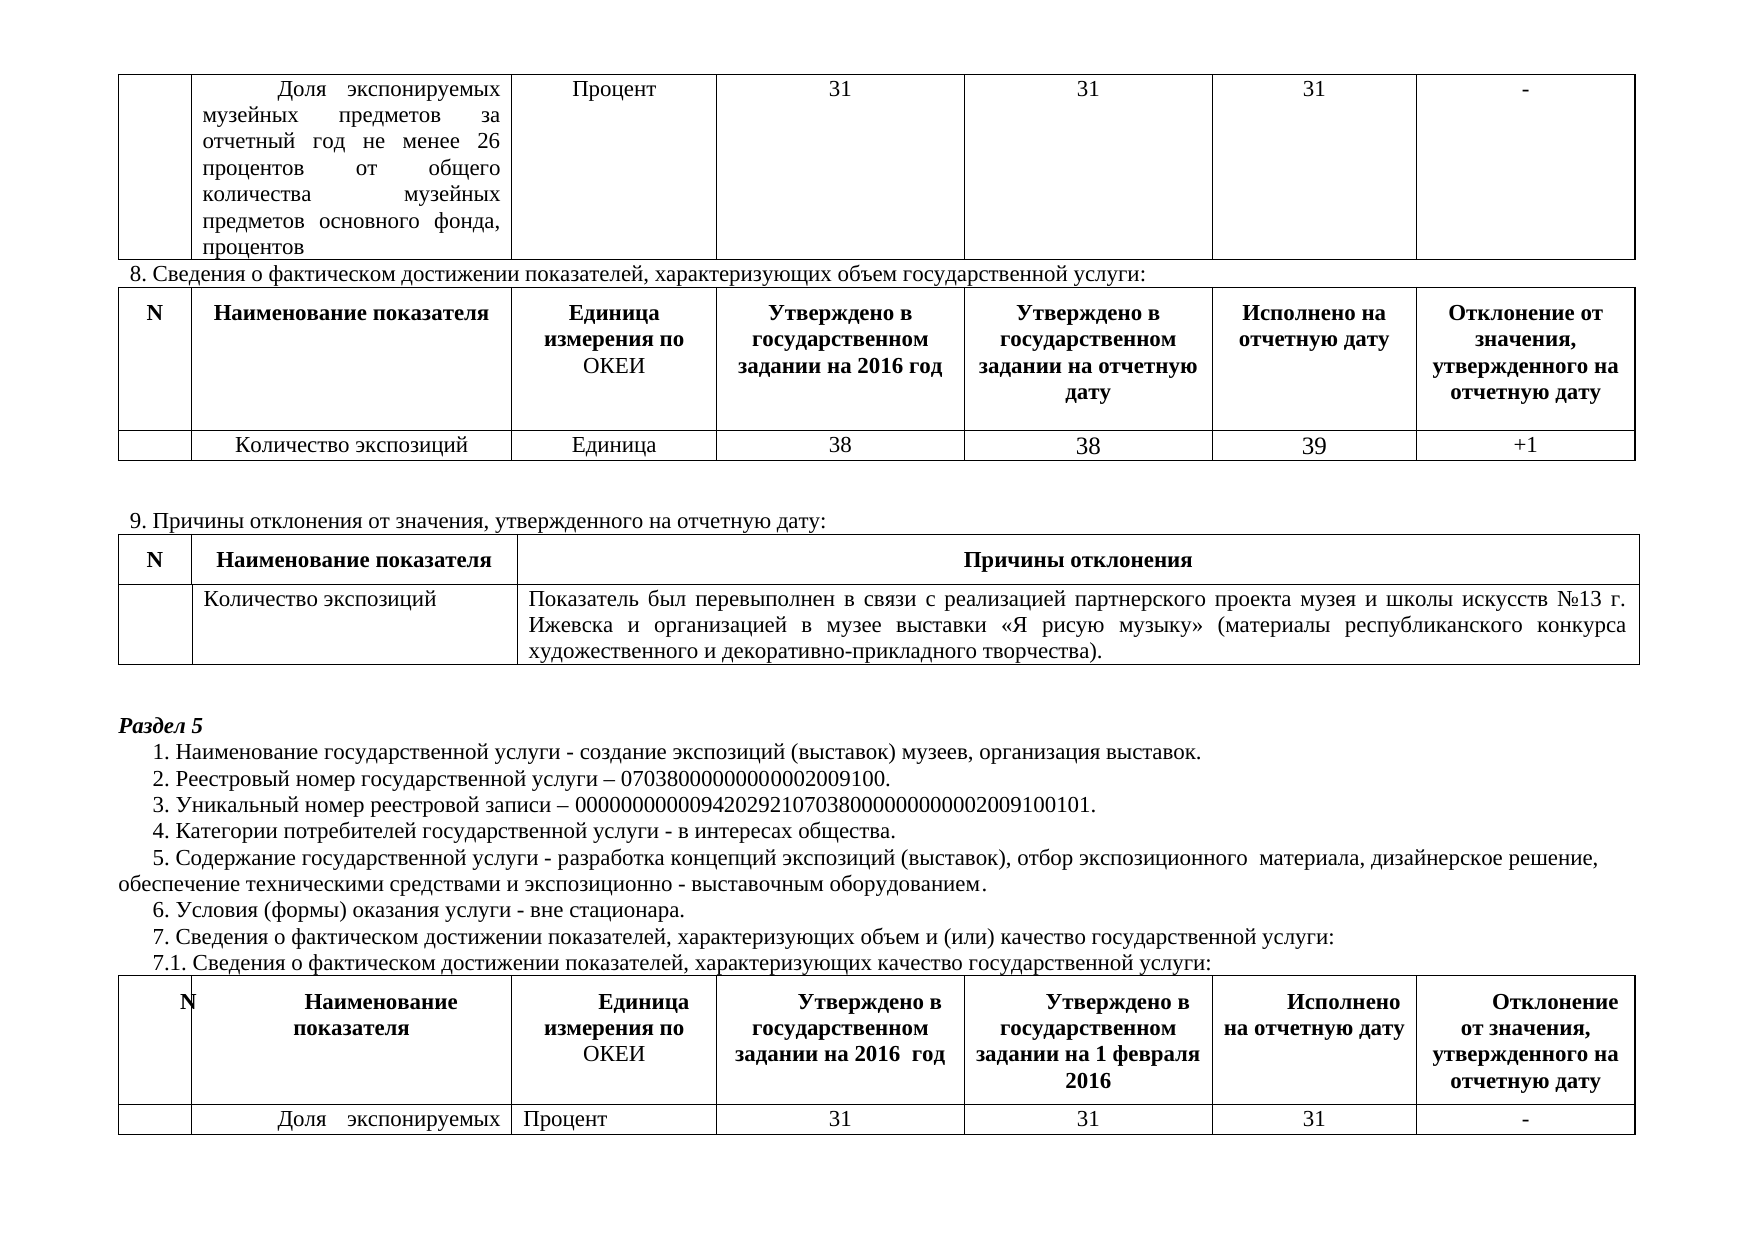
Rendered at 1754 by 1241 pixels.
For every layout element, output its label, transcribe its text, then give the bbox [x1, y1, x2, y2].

table_cell Наименование показателя [192, 976, 511, 1104]
text Раздел 5 [118, 712, 1636, 738]
table_cell N [119, 535, 191, 584]
table_cell 38 [965, 431, 1212, 460]
text 2. Реестровый номер государственной услуги – 07038000000000002009100. [118, 764, 1636, 791]
table_cell N [119, 288, 191, 430]
table_cell Утверждено в государственном задании на 2016 год [717, 288, 964, 430]
table_cell 39 [1213, 431, 1416, 460]
table_cell Наименование показателя [192, 288, 511, 430]
text 6. Условия (формы) оказания услуги - вне стационара. [118, 896, 1636, 923]
table_cell [119, 585, 192, 664]
table_cell 7.1. Сведения о фактическом достижении показателей, характеризующих качество государственной услуги: [118, 949, 1754, 975]
table_cell Утверждено в государственном задании на 2016 год [717, 976, 964, 1104]
text 3. Уникальный номер реестровой записи – 000000000009420292107038000000000002009100101. [118, 791, 1636, 817]
text 1. Наименование государственной услуги - создание экспозиций (выставок) музеев, организация выставок. [118, 738, 1636, 764]
table_cell 31 [717, 75, 964, 259]
table_cell Отклонение от значения, утвержденного на отчетную дату [1417, 288, 1634, 430]
table_cell [119, 75, 191, 259]
table_cell - [1417, 1105, 1634, 1134]
table_cell [119, 431, 191, 460]
table_cell 31 [1213, 75, 1416, 259]
table_cell Причины отклонения [518, 535, 1639, 584]
table_cell [119, 1105, 191, 1134]
table_cell 31 [1213, 1105, 1416, 1134]
table_cell Доля экспонируемых музейных предметов за отчетный год не менее 26 процентов от общего количества музейных предметов основного фонда, процентов [192, 75, 511, 259]
table_cell Единица измерения по ОКЕИ [512, 288, 716, 430]
table_cell Утверждено в государственном задании на отчетную дату [965, 288, 1212, 430]
table_cell N [119, 976, 191, 1104]
table_cell Наименование показателя [192, 535, 517, 584]
table_cell Процент [512, 1105, 716, 1134]
table_cell Количество экспозиций [193, 585, 517, 664]
table_cell Исполнено на отчетную дату [1213, 288, 1416, 430]
table_header 7. Сведения о фактическом достижении показателей, характеризующих объем и (или) качество государственной услуги: [118, 923, 1754, 949]
text 4. Категории потребителей государственной услуги - в интересах общества. [118, 817, 1636, 844]
table_cell Единица измерения по ОКЕИ [512, 976, 716, 1104]
table_cell 8. Сведения о фактическом достижении показателей, характеризующих объем государственной услуги: [118, 259, 1754, 287]
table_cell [192, 1105, 511, 1134]
table_cell - [1417, 75, 1634, 259]
table_cell Утверждено в государственном задании на 1 февраля 2016 [965, 976, 1212, 1104]
table_cell 31 [717, 1105, 964, 1134]
table_cell 38 [717, 431, 964, 460]
table_cell Процент [512, 75, 716, 259]
table_cell Исполнено на отчетную дату [1213, 976, 1416, 1104]
table_header 9. Причины отклонения от значения, утвержденного на отчетную дату: [118, 508, 1639, 534]
text 5. Содержание государственной услуги - разработка концепций экспозиций (выставок), отбор экспозиционного материала, дизайнерское решение, обеспечение техническими средствами и экспозиционно - выставочным оборудованием. [118, 844, 1636, 896]
table_cell +1 [1417, 431, 1634, 460]
table_cell 31 [965, 75, 1212, 259]
table_cell Количество экспозиций [192, 431, 511, 460]
table_cell Отклонение от значения, утвержденного на отчетную дату [1417, 976, 1634, 1104]
table_cell Показатель был перевыполнен в связи с реализацией партнерского проекта музея и школы искусств №13 г. Ижевска и организацией в музее выставки «Я рисую музыку» (материалы республиканского конкурса художественного и декоративно-прикладного творчества). [518, 585, 1639, 664]
table_cell Единица [512, 431, 716, 460]
table_cell 31 [965, 1105, 1212, 1134]
